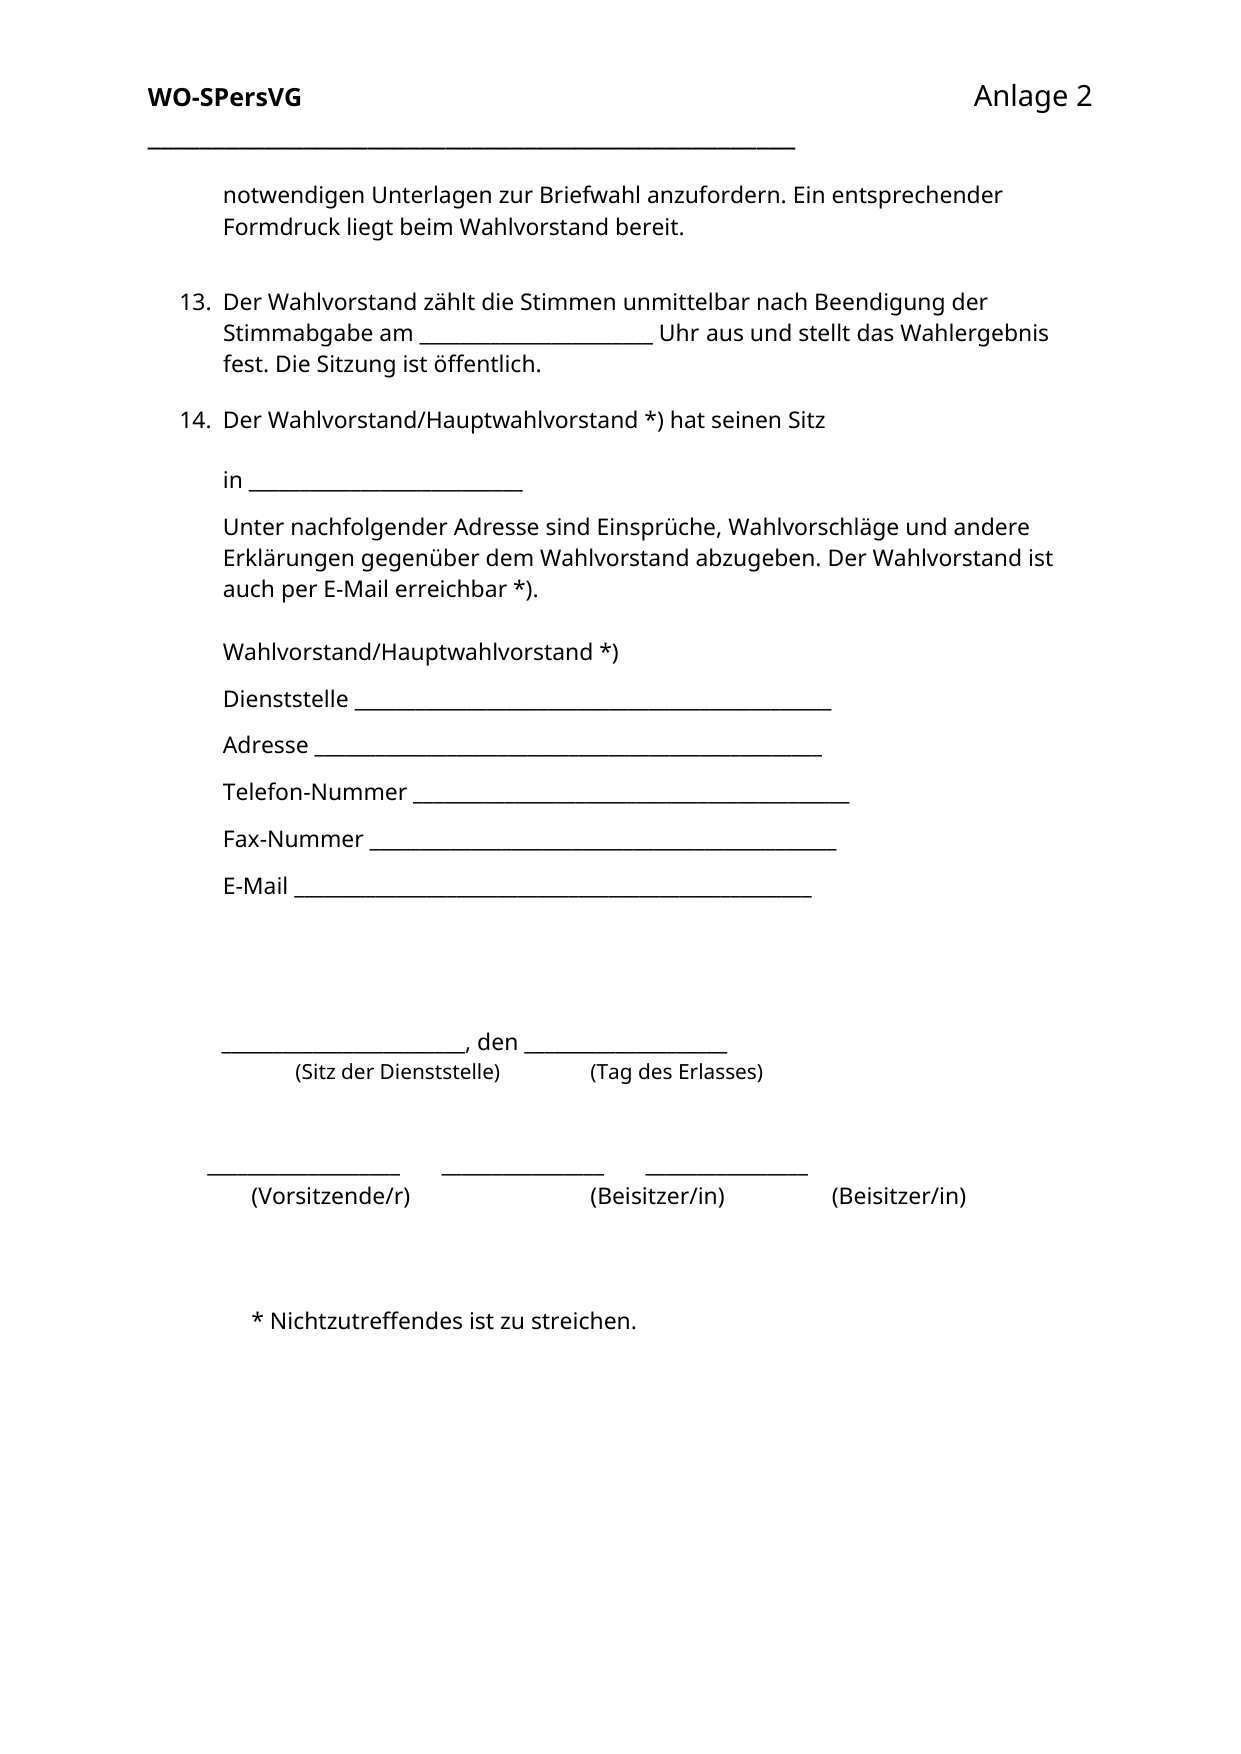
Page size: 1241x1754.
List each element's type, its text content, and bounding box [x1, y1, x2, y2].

text ________________________, den ____________________ [148, 1026, 1092, 1057]
text Wahlvorstand/Hauptwahlvorstand *) [223, 636, 1092, 667]
text Adresse __________________________________________________ [223, 729, 1092, 761]
text (Vorsitzende/r) (Beisitzer/in) (Beisitzer/in) [251, 1180, 1092, 1211]
text in ___________________________ [223, 464, 1092, 495]
text Fax-Nummer ______________________________________________ [223, 823, 1092, 854]
text Telefon-Nummer ___________________________________________ [223, 776, 1092, 807]
text E-Mail ___________________________________________________ [223, 870, 1092, 901]
text Unter nachfolgender Adresse sind Einsprüche, Wahlvorschläge und andere Erklärungen gegenüber dem Wahlvorstand abzugeben. Der Wahlvorstand ist auch per E-Mail erreichbar *). [223, 511, 1092, 604]
text ___________________ ________________ ________________ [177, 1148, 1092, 1180]
text Dienststelle _______________________________________________ [223, 682, 1092, 714]
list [185, 179, 1092, 242]
text * Nichtzutreffendes ist zu streichen. [251, 1305, 1092, 1336]
text (Sitz der Dienststelle) (Tag des Erlasses) [295, 1057, 1092, 1086]
list Der Wahlvorstand/Hauptwahlvorstand *) hat seinen Sitz [179, 404, 1092, 436]
list Der Wahlvorstand zählt die Stimmen unmittelbar nach Beendigung der Stimmabgabe am _______________________ Uhr aus und stellt das Wahlergebnis fest. Die Sitzung ist öffentlich. [179, 286, 1092, 379]
